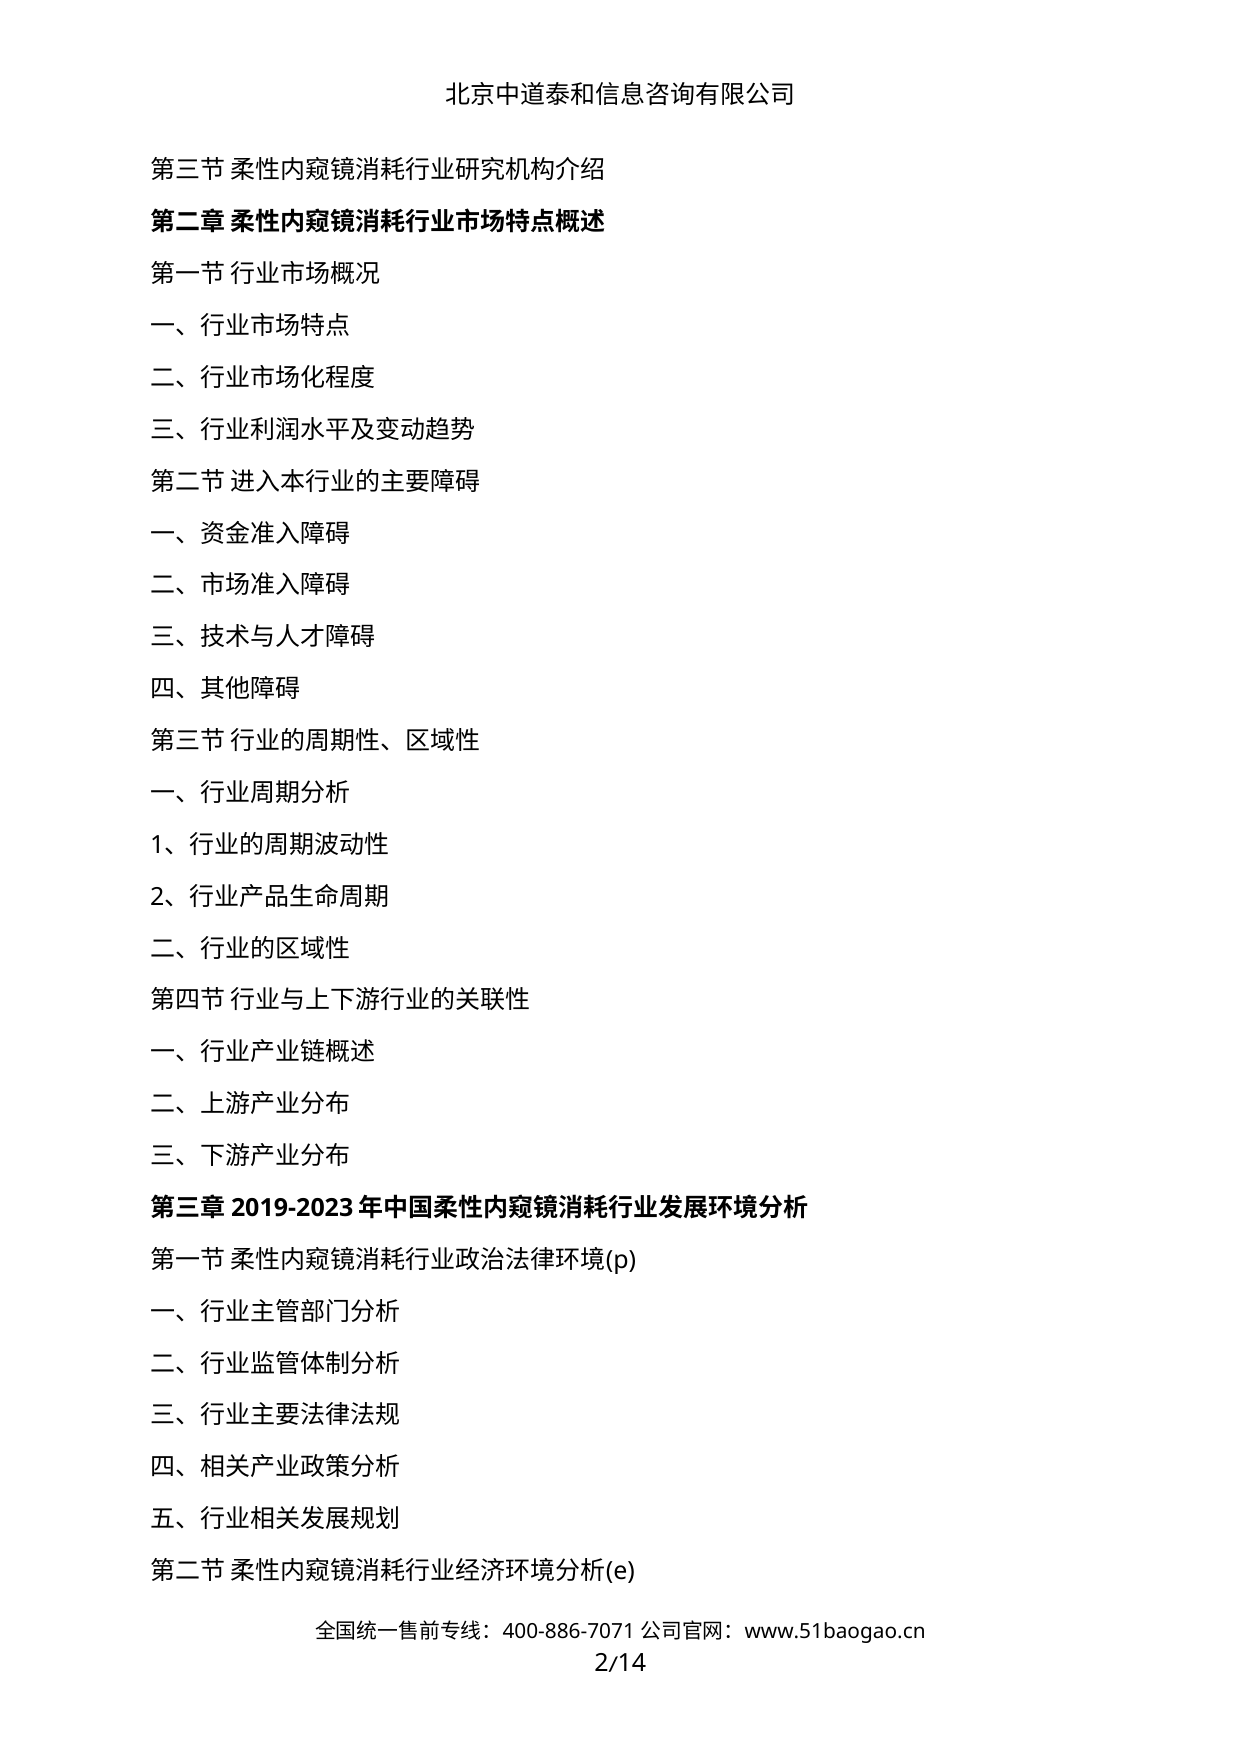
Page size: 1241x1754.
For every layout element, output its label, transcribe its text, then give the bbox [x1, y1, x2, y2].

text 第四节 行业与上下游行业的关联性 [150, 980, 1090, 1016]
text 二、行业监管体制分析 [150, 1343, 1090, 1379]
text 二、行业的区域性 [150, 928, 1090, 964]
text 第二节 进入本行业的主要障碍 [150, 461, 1090, 497]
text 三、技术与人才障碍 [150, 617, 1090, 653]
text 四、相关产业政策分析 [150, 1447, 1090, 1483]
text 一、行业产业链概述 [150, 1032, 1090, 1068]
text 第二章 柔性内窥镜消耗行业市场特点概述 [150, 202, 1090, 238]
text 第三节 行业的周期性、区域性 [150, 721, 1090, 757]
text 三、下游产业分布 [150, 1136, 1090, 1172]
text 一、行业市场特点 [150, 306, 1090, 342]
text 五、行业相关发展规划 [150, 1499, 1090, 1535]
text 第一节 行业市场概况 [150, 254, 1090, 290]
text 二、上游产业分布 [150, 1084, 1090, 1120]
text 第三章 2019-2023年中国柔性内窥镜消耗行业发展环境分析 [150, 1187, 1090, 1224]
text 第一节 柔性内窥镜消耗行业政治法律环境(p) [150, 1239, 1090, 1276]
text 三、行业主要法律法规 [150, 1395, 1090, 1431]
text 四、其他障碍 [150, 669, 1090, 705]
text 一、资金准入障碍 [150, 513, 1090, 549]
text 2、行业产品生命周期 [150, 876, 1090, 912]
text 1、行业的周期波动性 [150, 824, 1090, 861]
text 第三节 柔性内窥镜消耗行业研究机构介绍 [150, 150, 1090, 186]
text 一、行业主管部门分析 [150, 1291, 1090, 1327]
text 三、行业利润水平及变动趋势 [150, 409, 1090, 446]
text 第二节 柔性内窥镜消耗行业经济环境分析(e) [150, 1551, 1090, 1587]
text 二、市场准入障碍 [150, 565, 1090, 601]
text 一、行业周期分析 [150, 772, 1090, 809]
text 二、行业市场化程度 [150, 357, 1090, 394]
